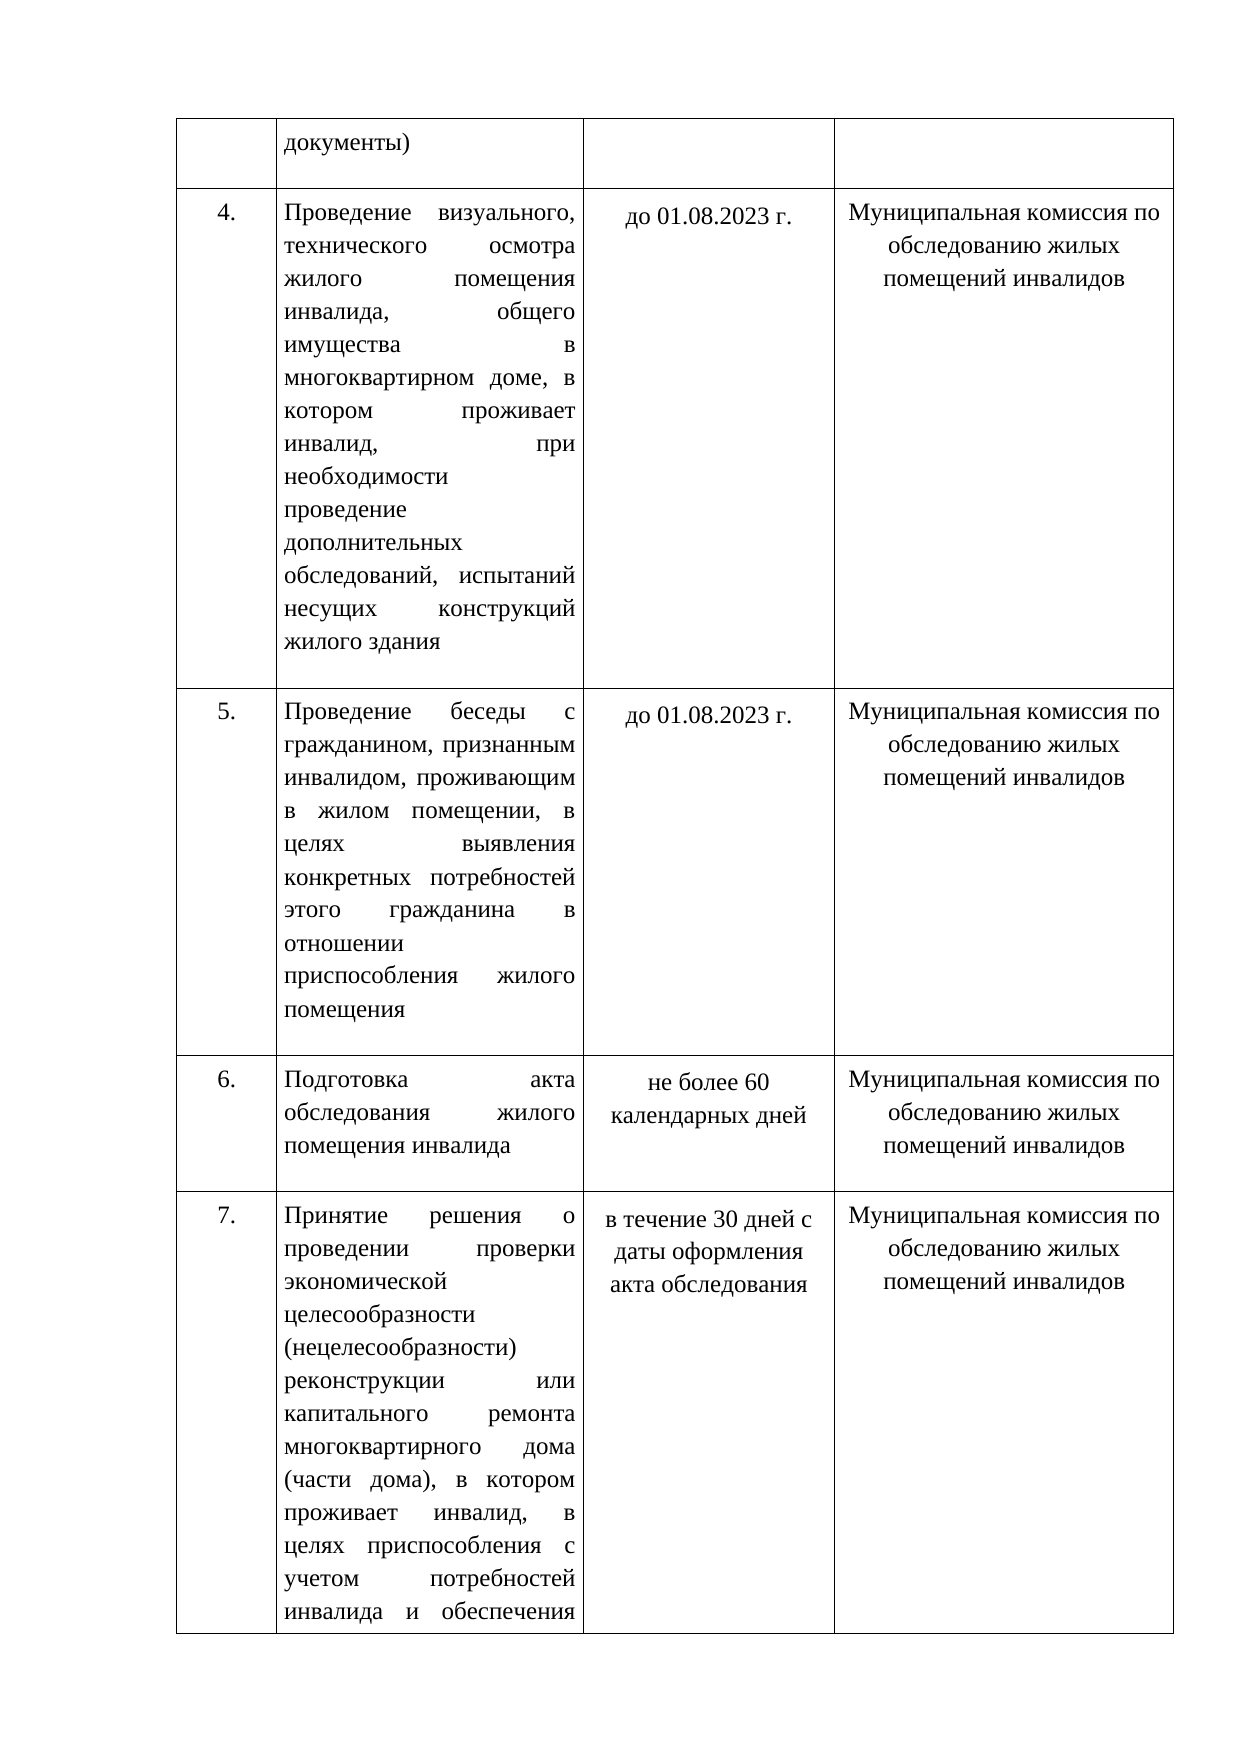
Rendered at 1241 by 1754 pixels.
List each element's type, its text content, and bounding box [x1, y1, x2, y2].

table_cell 7. [177, 1192, 276, 1633]
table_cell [835, 119, 1173, 188]
table_cell 6. [177, 1056, 276, 1191]
table_cell 4. [177, 189, 276, 688]
table_cell Муниципальная комиссия по обследованию жилых помещений инвалидов [835, 689, 1173, 1055]
table_cell Проведение беседы с гражданином, признанным инвалидом, проживающим в жилом помещении, в целях выявления конкретных потребностей этого гражданина в отношении приспособления жилого помещения [277, 689, 583, 1055]
table_cell Муниципальная комиссия по обследованию жилых помещений инвалидов [835, 189, 1173, 688]
table_cell 5. [177, 689, 276, 1055]
table_cell Подготовка акта обследования жилого помещения инвалида [277, 1056, 583, 1191]
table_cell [584, 1192, 834, 1633]
table_cell до 01.08.2023 г. [584, 189, 834, 688]
table_cell Проведение визуального, технического осмотра жилого помещения инвалида, общего имущества в многоквартирном доме, в котором проживает инвалид, при необходимости проведение дополнительных обследований, испытаний несущих конструкций жилого здания [277, 189, 583, 688]
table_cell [277, 1192, 583, 1633]
table_cell Муниципальная комиссия по обследованию жилых помещений инвалидов [835, 1056, 1173, 1191]
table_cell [584, 119, 834, 188]
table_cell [835, 1192, 1173, 1633]
table_cell не более 60 календарных дней [584, 1056, 834, 1191]
table_cell до 01.08.2023 г. [584, 689, 834, 1055]
table_cell 3. [177, 119, 276, 188]
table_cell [277, 119, 583, 188]
